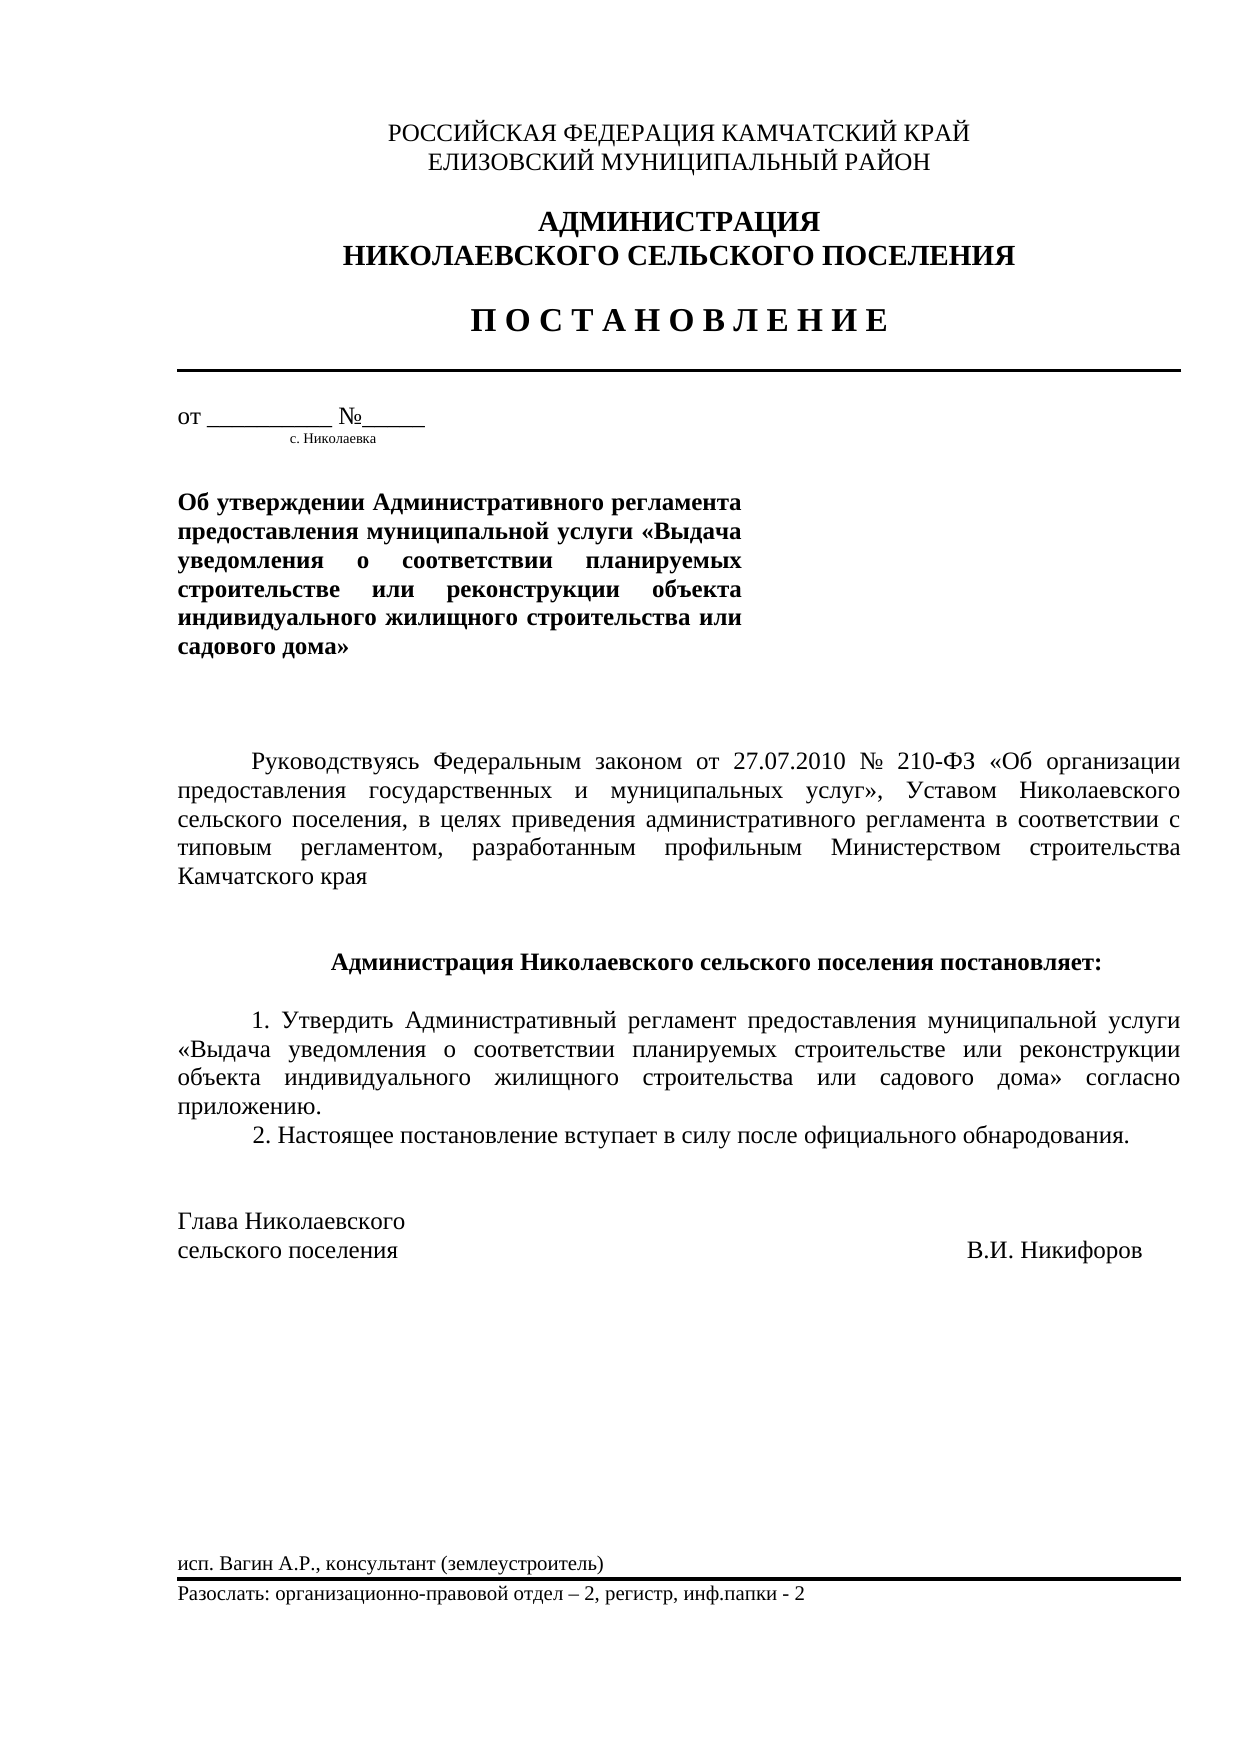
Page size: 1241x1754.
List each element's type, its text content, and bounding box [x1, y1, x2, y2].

text сельского поселения В.И. Никифоров [177, 1235, 1181, 1264]
text Российская Федерация Камчатский край [177, 118, 1181, 147]
subtitle П О С Т А Н О В Л е н и е [177, 300, 1181, 338]
subtitle администрация [177, 204, 1181, 238]
text Администрация Николаевского сельского поселения постановляет: [177, 947, 1181, 976]
text Глава Николаевского [177, 1206, 1181, 1235]
table_header Об утверждении Административного регламента предоставления муниципальной услуги «Выдача уведомления о соответствии планируемых строительстве или реконструкции объекта индивидуального жилищного строительства или садового дома» [166, 488, 753, 746]
text 2. Настоящее постановление вступает в силу после официального обнародования. [177, 1120, 1181, 1149]
text 1. Утвердить Административный регламент предоставления муниципальной услуги «Выдача уведомления о соответствии планируемых строительстве или реконструкции объекта индивидуального жилищного строительства или садового дома» согласно приложению. [177, 1005, 1181, 1120]
text Руководствуясь Федеральным законом от 27.07.2010 № 210-ФЗ «Об организации предоставления государственных и муниципальных услуг», Уставом Николаевского сельского поселения, в целях приведения административного регламента в соответствии с типовым регламентом, разработанным профильным Министерством строительства Камчатского края [177, 746, 1181, 890]
text Елизовский муниципальный район [177, 147, 1181, 176]
text от __________ №_____ [177, 401, 1181, 430]
subtitle Николаевского сельского поселения [177, 238, 1181, 271]
text с. Николаевка [177, 430, 1181, 459]
text Разослать: организационно-правовой отдел – 2, регистр, инф.папки - 2 [177, 1581, 1181, 1604]
text исп. Вагин А.Р., консультант (землеустроитель) [177, 1551, 1181, 1577]
